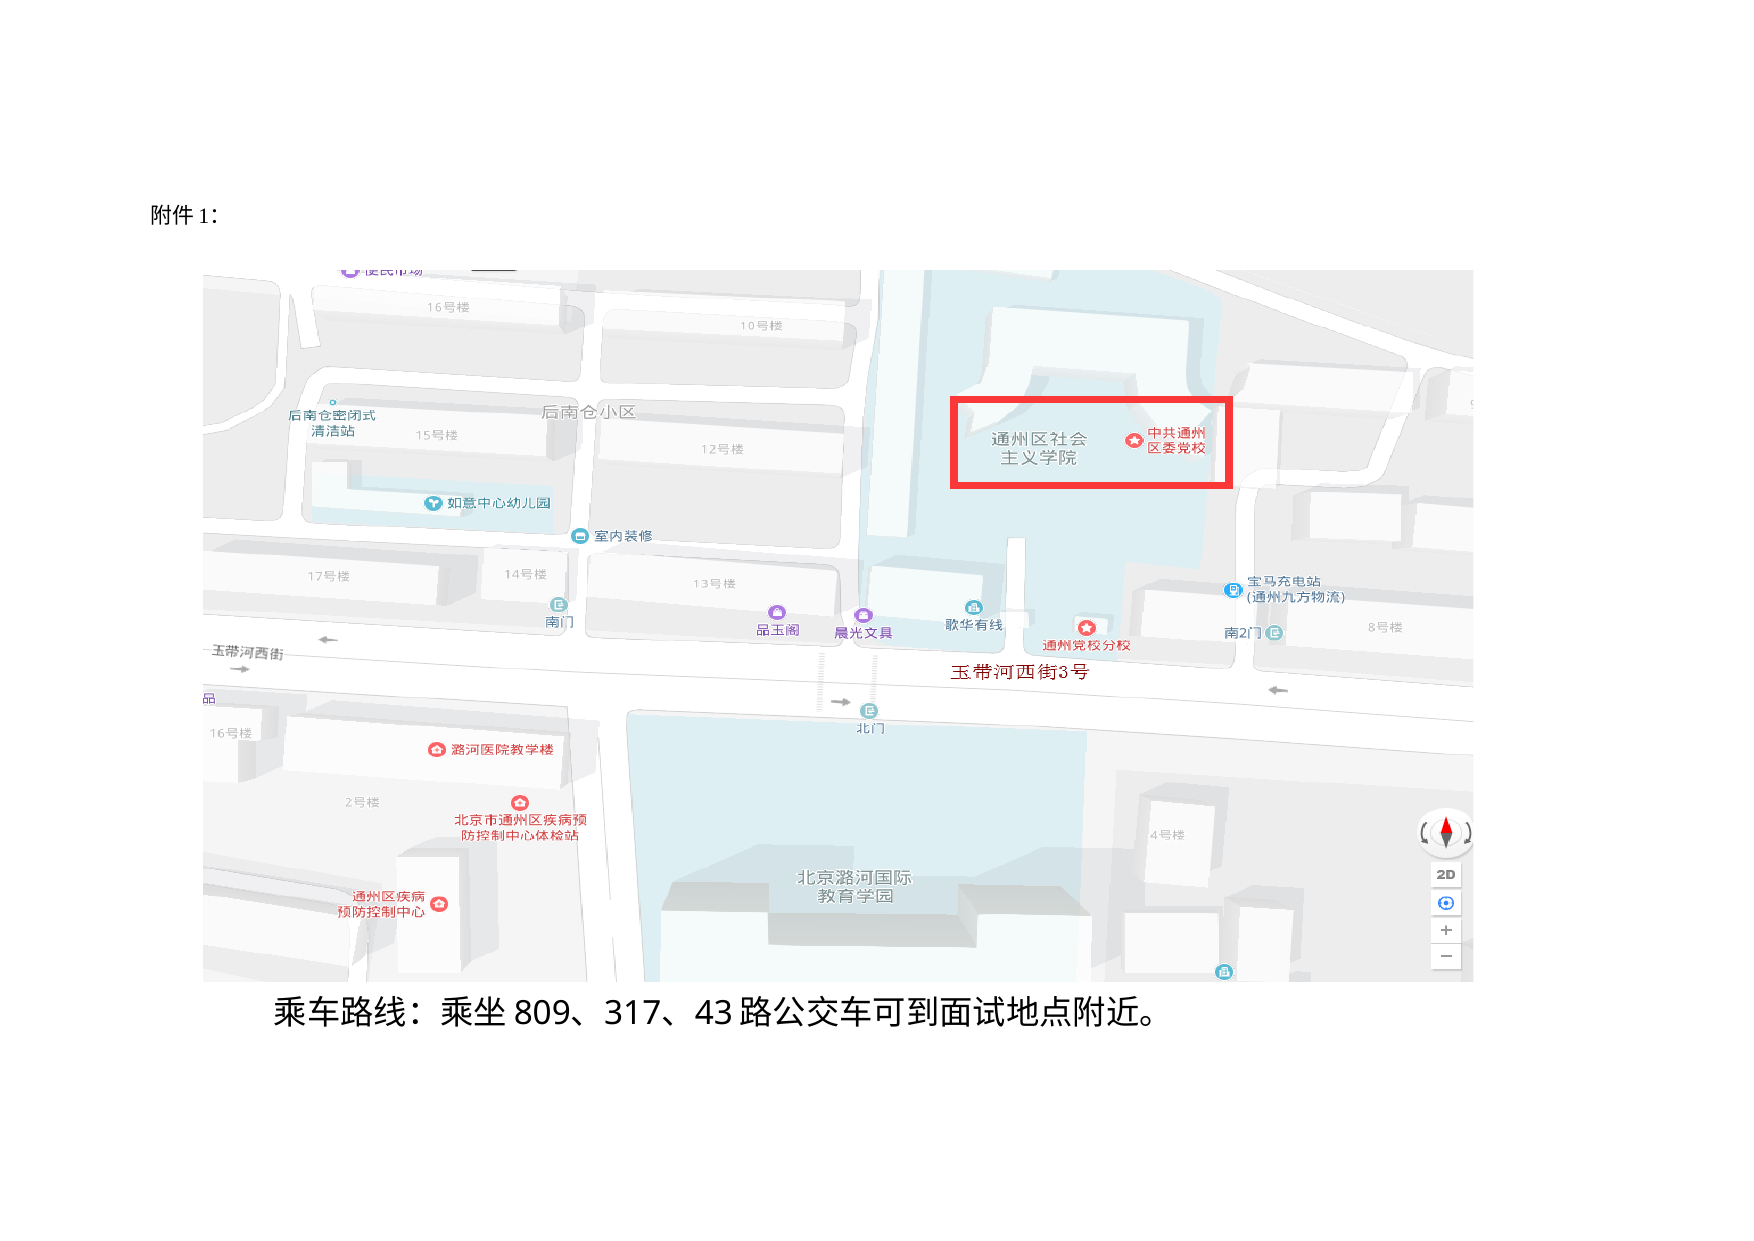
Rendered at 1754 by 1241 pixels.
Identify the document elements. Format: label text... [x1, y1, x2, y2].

text 乘车路线：乘坐809、317、43路公交车可到面试地点附近。 [150, 978, 1604, 1043]
text 附件1： [150, 198, 1604, 230]
picture [203, 270, 1474, 982]
